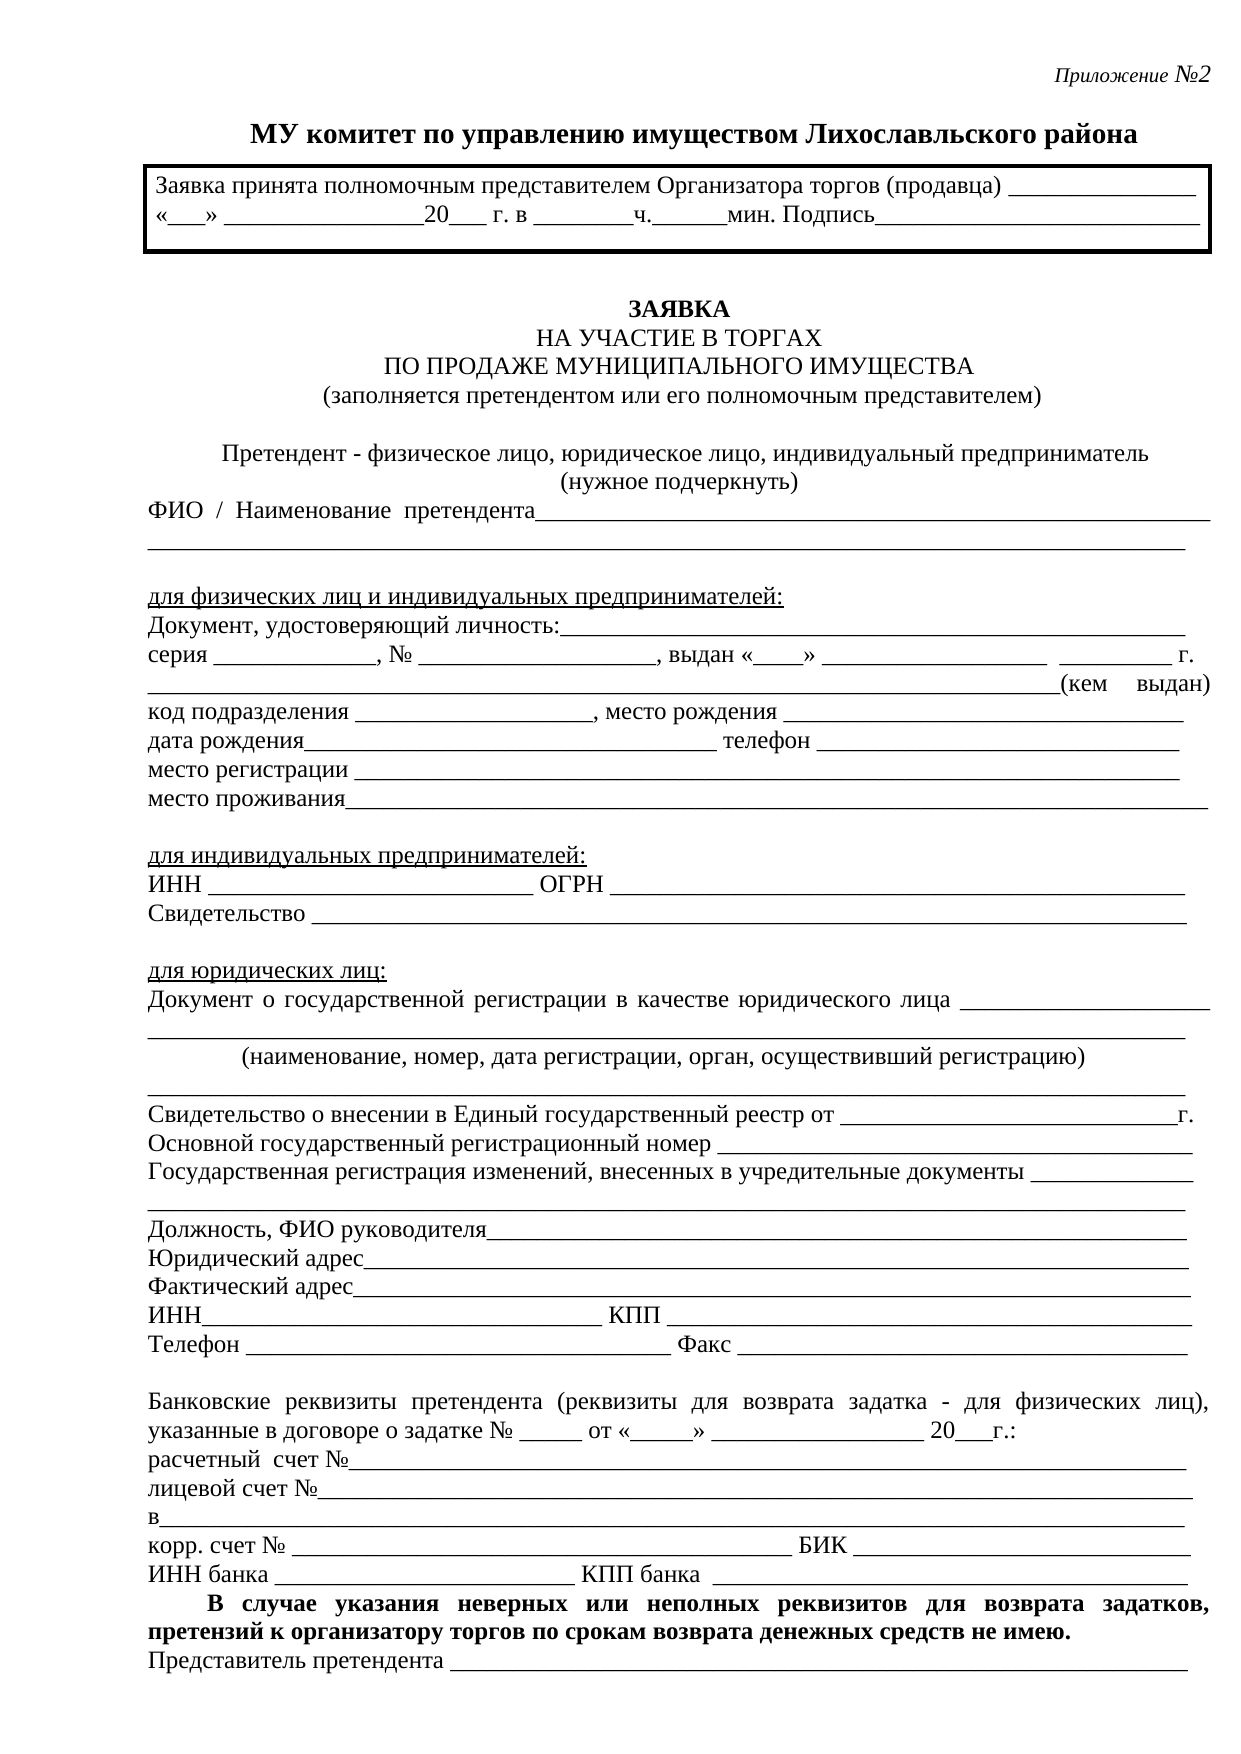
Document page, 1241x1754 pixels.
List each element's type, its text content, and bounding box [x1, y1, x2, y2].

text НА УЧАСТИЕ В ТОРГАХ [148, 323, 1211, 351]
text _________________________________________________________________________(кем выдан) код подразделения ___________________, место рождения ________________________________ [148, 668, 1211, 725]
text лицевой счет №______________________________________________________________________ [148, 1473, 1211, 1501]
text В случае указания неверных или неполных реквизитов для возврата задатков, претензий к организатору торгов по срокам возврата денежных средств не имею. [148, 1588, 1211, 1645]
text Свидетельство ______________________________________________________________________ [148, 898, 1211, 926]
text дата рождения_________________________________ телефон _____________________________ [148, 725, 1211, 754]
text Документ о государственной регистрации в качестве юридического лица ____________________ ___________________________________________________________________________________ [148, 984, 1211, 1041]
text (заполняется претендентом или его полномочным представителем) [148, 380, 1211, 409]
text Юридический адрес__________________________________________________________________ [148, 1243, 1211, 1271]
text ___________________________________________________________________________________ [148, 1185, 1211, 1214]
text ___________________________________________________________________________________ [148, 1070, 1211, 1099]
text Претендент - физическое лицо, юридическое лицо, индивидуальный предприниматель [148, 438, 1211, 466]
text Представитель претендента ___________________________________________________________ [148, 1645, 1211, 1674]
text Свидетельство о внесении в Единый государственный реестр от ___________________________г. [148, 1099, 1211, 1128]
text ПО ПРОДАЖЕ МУНИЦИПАЛЬНОГО ИМУЩЕСТВА [148, 351, 1211, 380]
text (нужное подчеркнуть) [148, 466, 1211, 495]
title Приложение №2 [177, 59, 1211, 88]
text ФИО / Наименование претендента______________________________________________________ ___________________________________________________________________________________ [148, 495, 1211, 553]
text место регистрации __________________________________________________________________ [148, 754, 1211, 783]
text ИНН банка ________________________ КПП банка ______________________________________ [148, 1559, 1211, 1588]
text Документ, удостоверяющий личность:__________________________________________________ [148, 610, 1211, 639]
text ИНН________________________________ КПП __________________________________________ [148, 1300, 1211, 1329]
text МУ комитет по управлению имуществом Лихославльского района [177, 117, 1211, 150]
text ИНН __________________________ ОГРН ______________________________________________ [148, 869, 1211, 898]
text Должность, ФИО руководителя________________________________________________________ [148, 1214, 1211, 1243]
text Телефон __________________________________ Факс ____________________________________ [148, 1329, 1211, 1358]
text серия _____________, № ___________________, выдан «____» __________________ _________ г. [148, 639, 1211, 668]
text в__________________________________________________________________________________ [148, 1501, 1211, 1530]
text корр. счет № ________________________________________ БИК ___________________________ [148, 1530, 1211, 1559]
text для физических лиц и индивидуальных предпринимателей: [148, 581, 1211, 610]
text Основной государственный регистрационный номер ______________________________________ [148, 1128, 1211, 1156]
text Фактический адрес___________________________________________________________________ [148, 1271, 1211, 1300]
text Государственная регистрация изменений, внесенных в учредительные документы _____________ [148, 1156, 1211, 1185]
text ЗАЯВКА [148, 294, 1211, 323]
text расчетный счет №___________________________________________________________________ [148, 1444, 1211, 1473]
text для юридических лиц: [148, 955, 1211, 984]
text (наименование, номер, дата регистрации, орган, осуществивший регистрацию) [148, 1041, 1211, 1070]
text для индивидуальных предпринимателей: [148, 840, 1211, 869]
text Банковские реквизиты претендента (реквизиты для возврата задатка - для физических лиц), указанные в договоре о задатке № _____ от «_____» _________________ 20___г.: [148, 1386, 1211, 1444]
text место проживания_____________________________________________________________________ [148, 783, 1211, 811]
